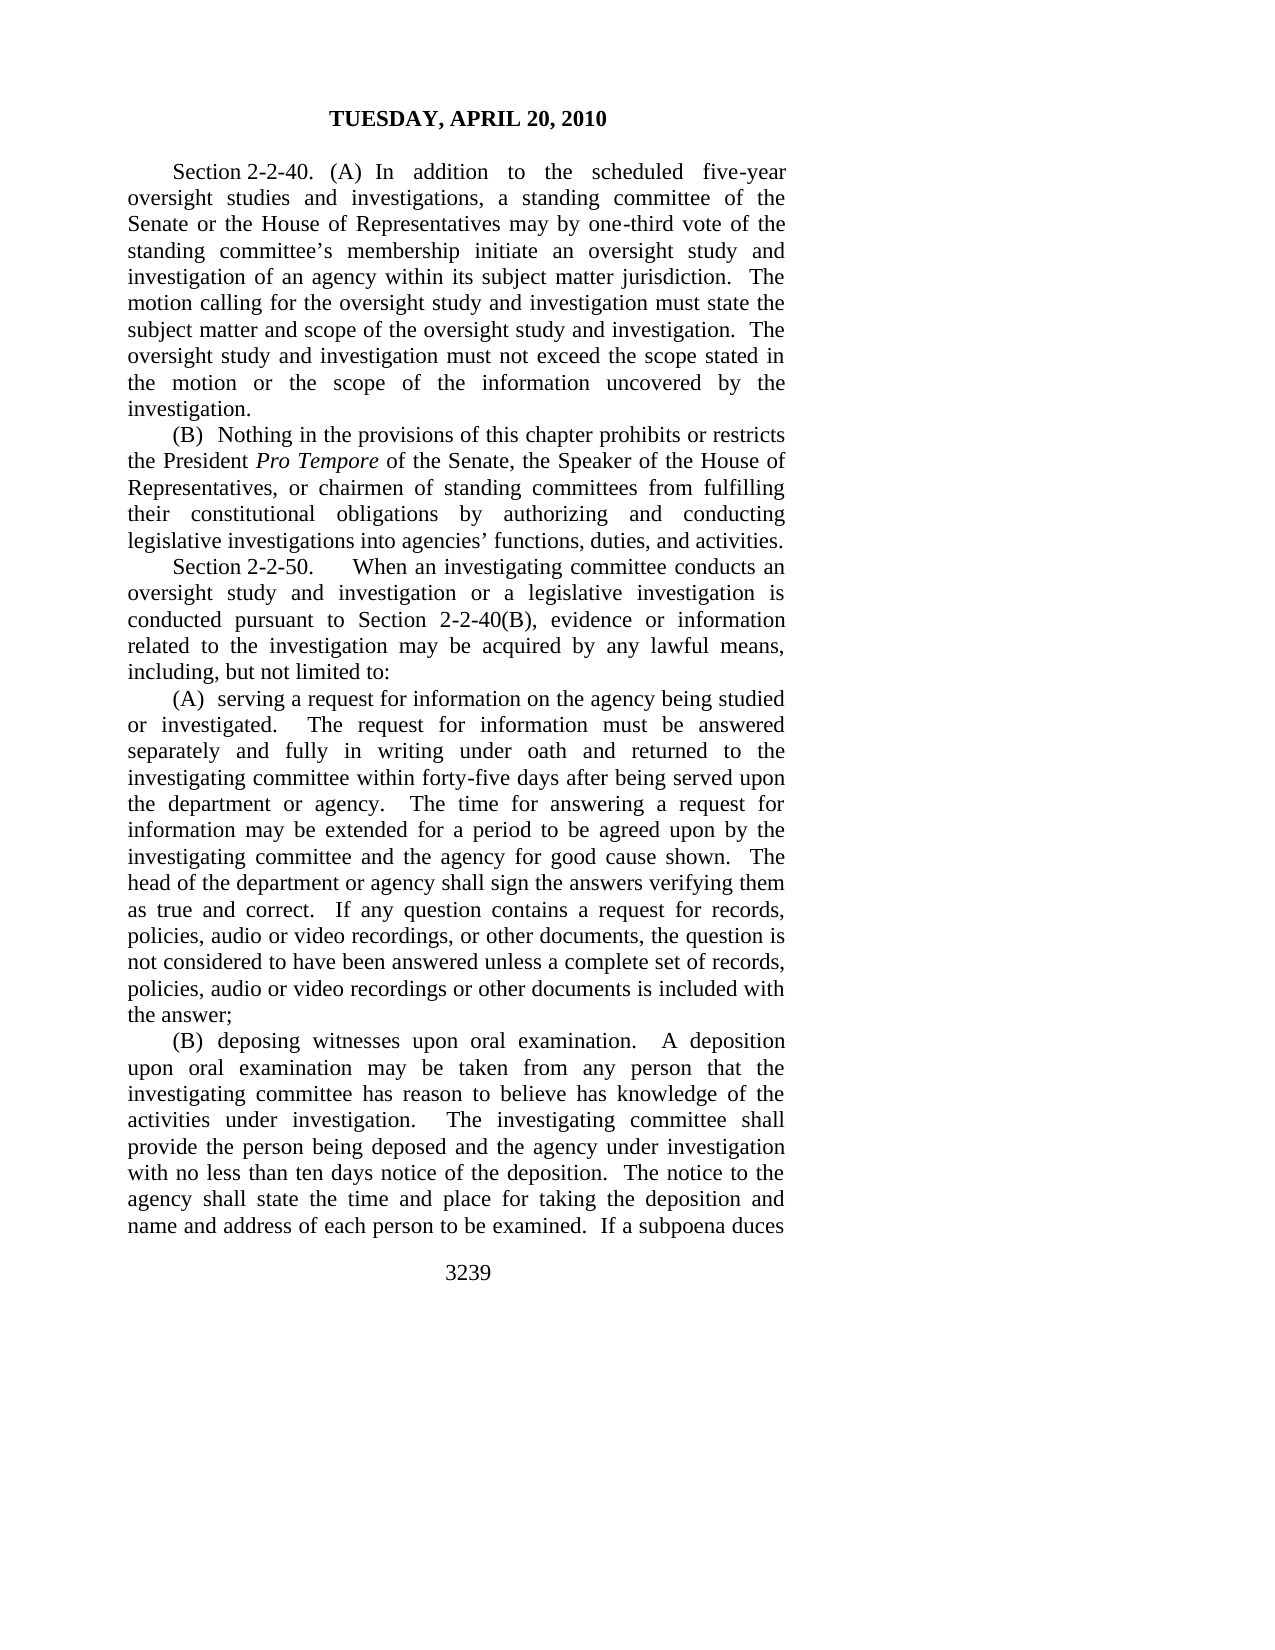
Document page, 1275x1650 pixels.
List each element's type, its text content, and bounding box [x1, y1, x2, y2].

text Section 2-2-50. When an investigating committee conducts an oversight study and investigation or a legislative investigation is conducted pursuant to Section 2-2-40(B), evidence or information related to the investigation may be acquired by any lawful means, including, but not limited to: [127, 553, 786, 685]
text Section 2-2-40. (A) In addition to the scheduled five-year oversight studies and investigations, a standing committee of the Senate or the House of Representatives may by one-third vote of the standing committee’s membership initiate an oversight study and investigation of an agency within its subject matter jurisdiction. The motion calling for the oversight study and investigation must state the subject matter and scope of the oversight study and investigation. The oversight study and investigation must not exceed the scope stated in the motion or the scope of the information uncovered by the investigation. [127, 158, 786, 421]
text (B) Nothing in the provisions of this chapter prohibits or restricts the President Pro Tempore of the Senate, the Speaker of the House of Representatives, or chairmen of standing committees from fulfilling their constitutional obligations by authorizing and conducting legislative investigations into agencies’ functions, duties, and activities. [127, 421, 786, 553]
text (A) serving a request for information on the agency being studied or investigated. The request for information must be answered separately and fully in writing under oath and returned to the investigating committee within forty-five days after being served upon the department or agency. The time for answering a request for information may be extended for a period to be agreed upon by the investigating committee and the agency for good cause shown. The head of the department or agency shall sign the answers verifying them as true and correct. If any question contains a request for records, policies, audio or video recordings, or other documents, the question is not considered to have been answered unless a complete set of records, policies, audio or video recordings or other documents is included with the answer; [127, 685, 786, 1027]
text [127, 1027, 786, 1238]
